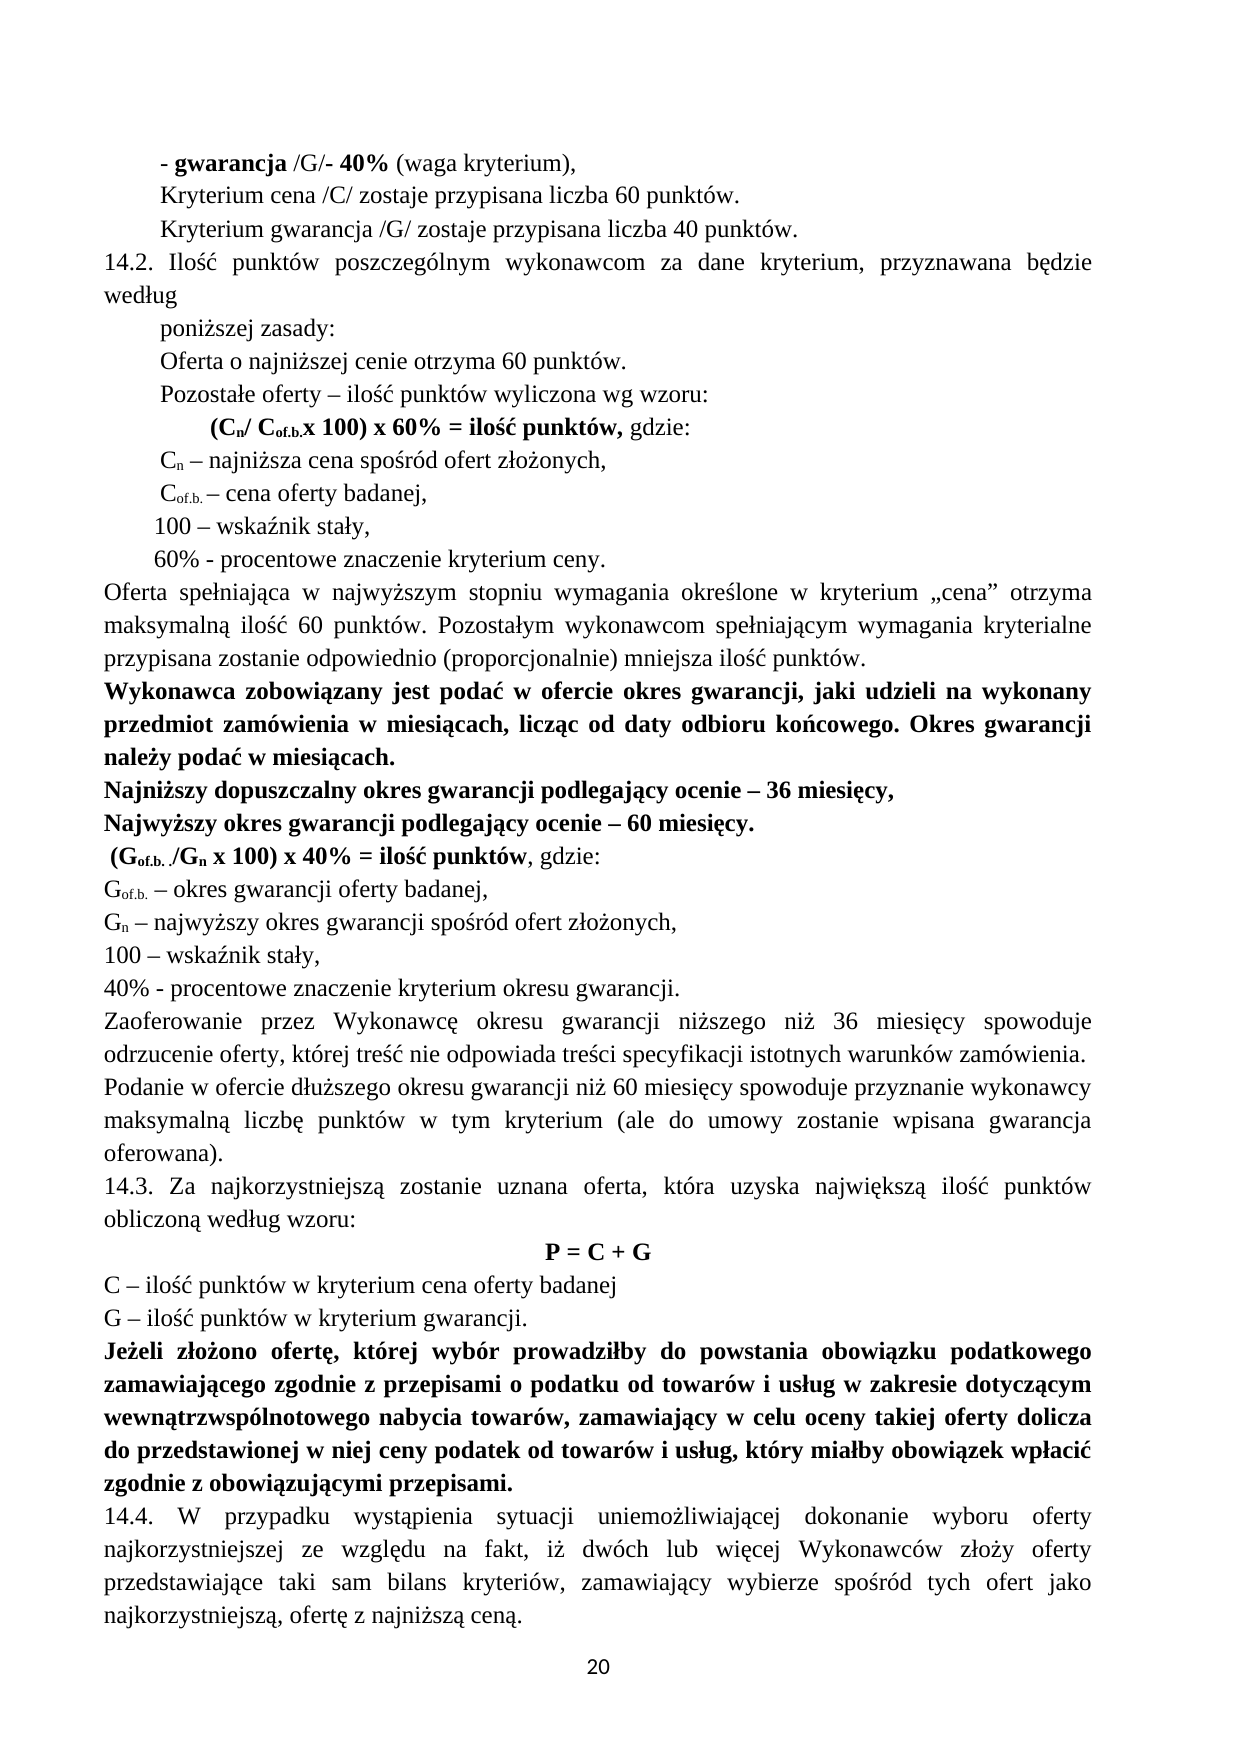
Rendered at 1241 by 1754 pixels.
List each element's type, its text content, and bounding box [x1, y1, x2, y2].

text Oferta spełniająca w najwyższym stopniu wymagania określone w kryterium „cena” otrzyma maksymalną ilość 60 punktów. Pozostałym wykonawcom spełniającym wymagania kryterialne przypisana zostanie odpowiednio (proporcjonalnie) mniejsza ilość punktów. [103, 577, 1093, 672]
text Zaoferowanie przez Wykonawcę okresu gwarancji niższego niż 36 miesięcy spowoduje odrzucenie oferty, której treść nie odpowiada treści specyfikacji istotnych warunków zamówienia. [103, 1006, 1093, 1068]
text Najniższy dopuszczalny okres gwarancji podlegający ocenie – 36 miesięcy, [103, 775, 1093, 804]
text 100 – wskaźnik stały, [103, 940, 1093, 969]
text (Gof.b. ./Gn x 100) x 40% = ilość punktów, gdzie: [103, 841, 1093, 870]
text P = C + G [103, 1237, 1093, 1266]
text Cn – najniższa cena spośród ofert złożonych, [103, 445, 1093, 473]
text 14.2. Ilość punktów poszczególnym wykonawcom za dane kryterium, przyznawana będzie według poniższej zasady: [103, 247, 1093, 341]
text Wykonawca zobowiązany jest podać w ofercie okres gwarancji, jaki udzieli na wykonany przedmiot zamówienia w miesiącach, licząc od daty odbioru końcowego. Okres gwarancji należy podać w miesiącach. [103, 676, 1093, 771]
text G – ilość punktów w kryterium gwarancji. [103, 1303, 1093, 1332]
text - gwarancja /G/- 40% (waga kryterium), [103, 148, 1093, 176]
text 100 – wskaźnik stały, [103, 511, 1093, 539]
text C – ilość punktów w kryterium cena oferty badanej [103, 1270, 1093, 1299]
text 60% - procentowe znaczenie kryterium ceny. [103, 544, 1093, 573]
text Gn – najwyższy okres gwarancji spośród ofert złożonych, [103, 907, 1093, 936]
text Oferta o najniższej cenie otrzyma 60 punktów. [103, 346, 1093, 374]
text 14.4. W przypadku wystąpienia sytuacji uniemożliwiającej dokonanie wyboru oferty najkorzystniejszej ze względu na fakt, iż dwóch lub więcej Wykonawców złoży oferty przedstawiające taki sam bilans kryteriów, zamawiający wybierze spośród tych ofert jako najkorzystniejszą, ofertę z najniższą ceną. [103, 1501, 1093, 1629]
text Kryterium cena /C/ zostaje przypisana liczba 60 punktów. [103, 181, 1093, 209]
text Pozostałe oferty – ilość punktów wyliczona wg wzoru: [103, 379, 1093, 407]
text Jeżeli złożono ofertę, której wybór prowadziłby do powstania obowiązku podatkowego zamawiającego zgodnie z przepisami o podatku od towarów i usług w zakresie dotyczącym wewnątrzwspólnotowego nabycia towarów, zamawiający w celu oceny takiej oferty dolicza do przedstawionej w niej ceny podatek od towarów i usług, który miałby obowiązek wpłacić zgodnie z obowiązującymi przepisami. [103, 1336, 1093, 1497]
text (Cn/ Cof.b.x 100) x 60% = ilość punktów, gdzie: [103, 412, 1093, 441]
text Podanie w ofercie dłuższego okresu gwarancji niż 60 miesięcy spowoduje przyznanie wykonawcy maksymalną liczbę punktów w tym kryterium (ale do umowy zostanie wpisana gwarancja oferowana). [103, 1072, 1093, 1167]
text Cof.b. – cena oferty badanej, [103, 478, 1093, 507]
text 14.3. Za najkorzystniejszą zostanie uznana oferta, która uzyska największą ilość punktów obliczoną według wzoru: [103, 1171, 1093, 1233]
text Najwyższy okres gwarancji podlegający ocenie – 60 miesięcy. [103, 808, 1093, 837]
text Gof.b. – okres gwarancji oferty badanej, [103, 874, 1093, 903]
text 40% - procentowe znaczenie kryterium okresu gwarancji. [103, 973, 1093, 1002]
text Kryterium gwarancja /G/ zostaje przypisana liczba 40 punktów. [103, 214, 1093, 242]
